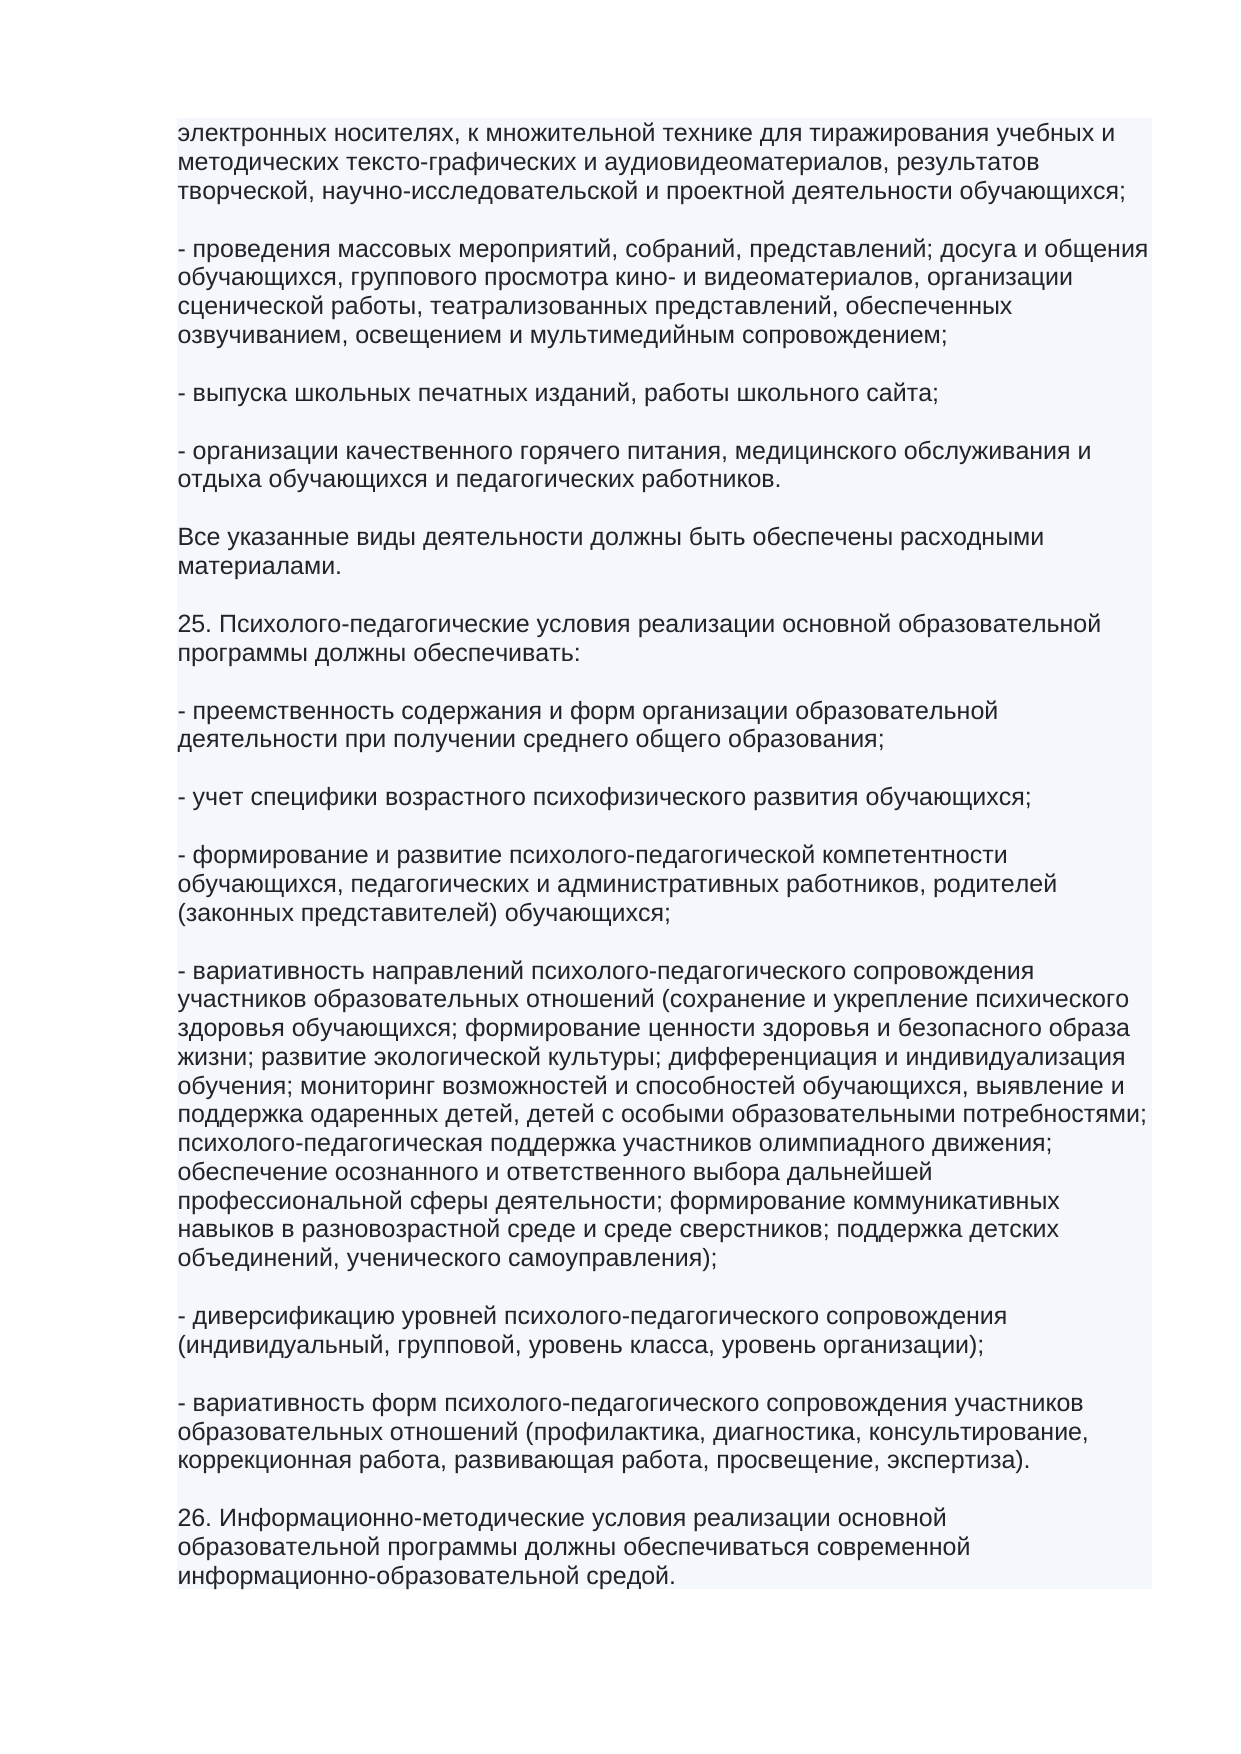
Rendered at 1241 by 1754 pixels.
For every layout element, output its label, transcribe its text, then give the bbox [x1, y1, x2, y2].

text 25. Психолого-педагогические условия реализации основной образовательной программы должны обеспечивать: [177, 609, 1152, 666]
text 26. Информационно-методические условия реализации основной образовательной программы должны обеспечиваться современной информационно-образовательной средой. [177, 1503, 1152, 1589]
text - проведения массовых мероприятий, собраний, представлений; досуга и общения обучающихся, группового просмотра кино- и видеоматериалов, организации сценической работы, театрализованных представлений, обеспеченных озвучиванием, освещением и мультимедийным сопровождением; [177, 233, 1152, 348]
text - выпуска школьных печатных изданий, работы школьного сайта; [177, 378, 1152, 406]
text - преемственность содержания и форм организации образовательной деятельности при получении среднего общего образования; [177, 696, 1152, 753]
text - вариативность форм психолого-педагогического сопровождения участников образовательных отношений (профилактика, диагностика, консультирование, коррекционная работа, развивающая работа, просвещение, экспертиза). [177, 1388, 1152, 1474]
text - учет специфики возрастного психофизического развития обучающихся; [177, 782, 1152, 811]
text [177, 118, 1152, 204]
text - вариативность направлений психолого-педагогического сопровождения участников образовательных отношений (сохранение и укрепление психического здоровья обучающихся; формирование ценности здоровья и безопасного образа жизни; развитие экологической культуры; дифференциация и индивидуализация обучения; мониторинг возможностей и способностей обучающихся, выявление и поддержка одаренных детей, детей с особыми образовательными потребностями; психолого-педагогическая поддержка участников олимпиадного движения; обеспечение осознанного и ответственного выбора дальнейшей профессиональной сферы деятельности; формирование коммуникативных навыков в разновозрастной среде и среде сверстников; поддержка детских объединений, ученического самоуправления); [177, 956, 1152, 1272]
text - диверсификацию уровней психолого-педагогического сопровождения (индивидуальный, групповой, уровень класса, уровень организации); [177, 1301, 1152, 1358]
text - формирование и развитие психолого-педагогической компетентности обучающихся, педагогических и административных работников, родителей (законных представителей) обучающихся; [177, 840, 1152, 926]
text - организации качественного горячего питания, медицинского обслуживания и отдыха обучающихся и педагогических работников. [177, 436, 1152, 493]
text Все указанные виды деятельности должны быть обеспечены расходными материалами. [177, 522, 1152, 580]
